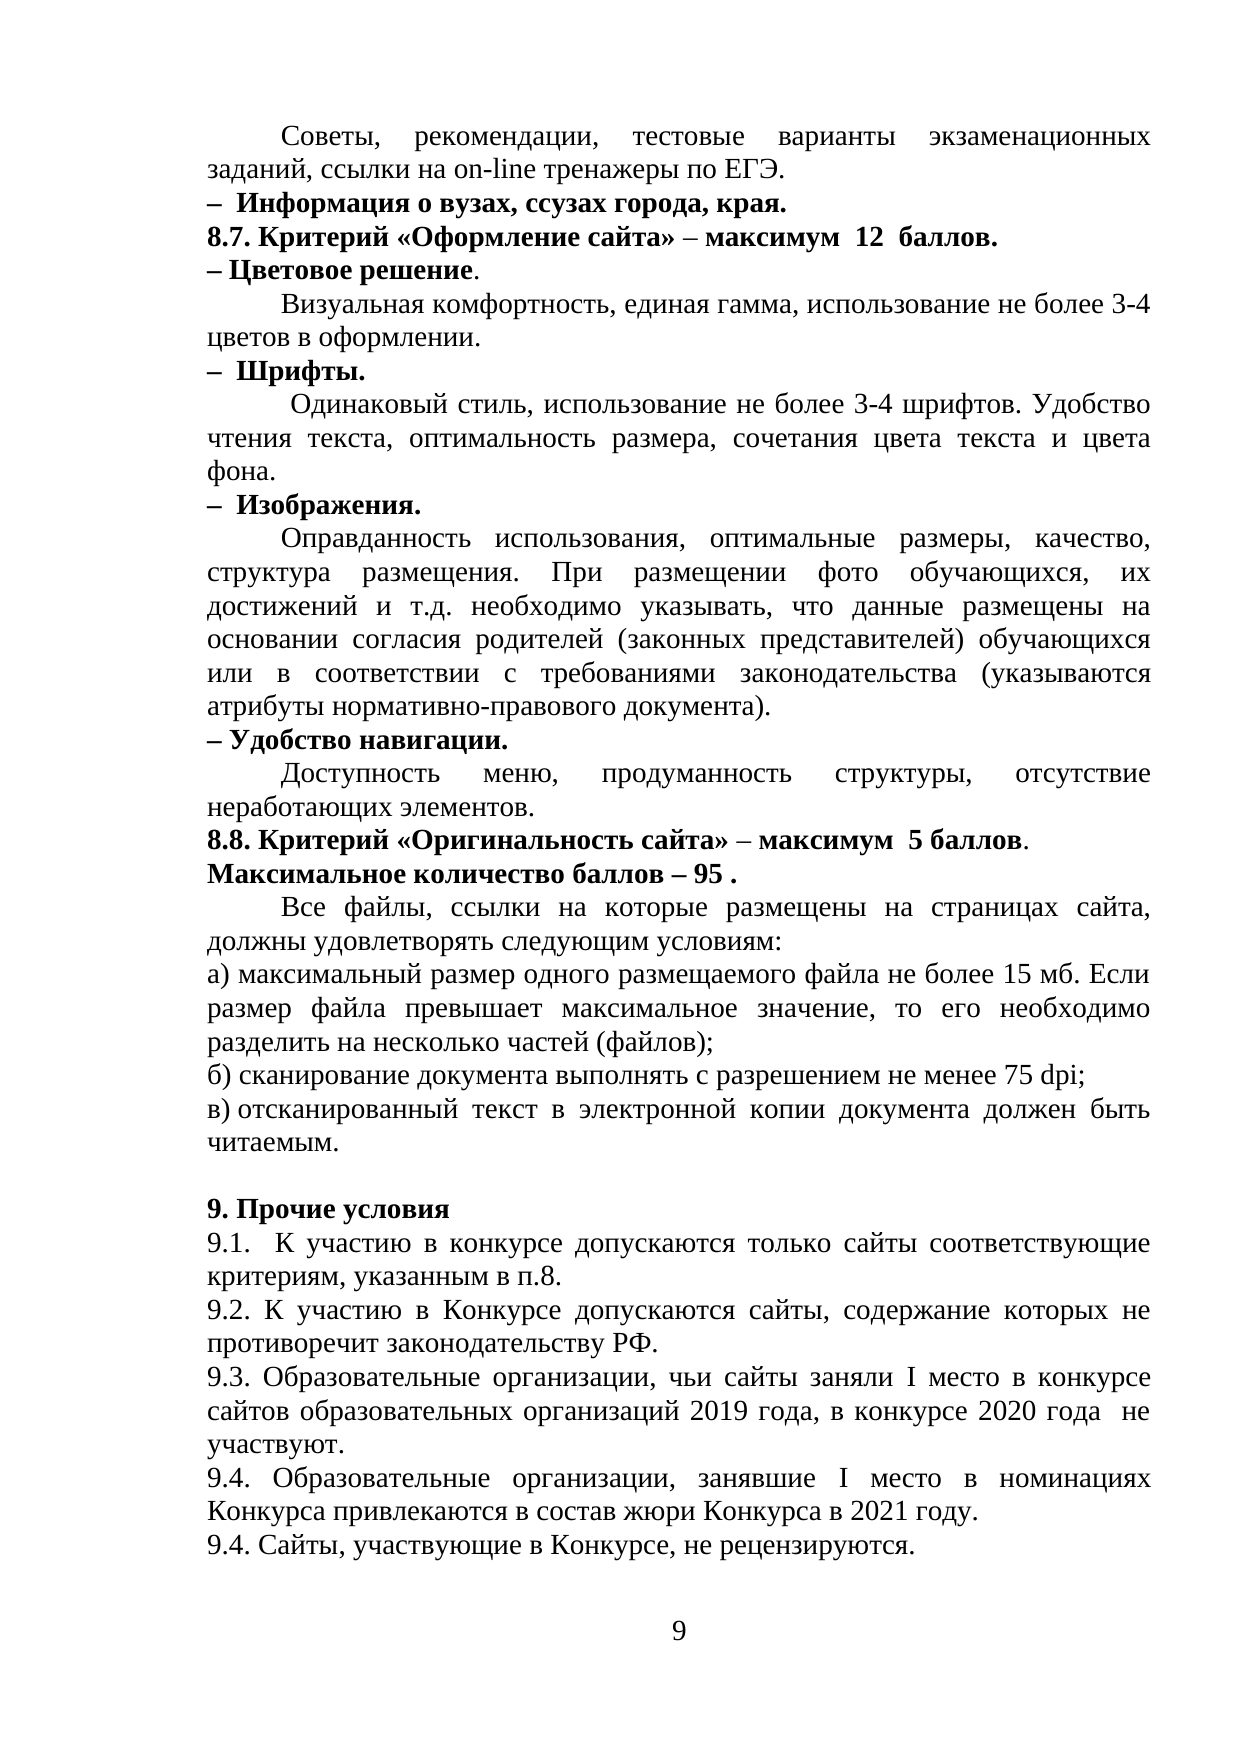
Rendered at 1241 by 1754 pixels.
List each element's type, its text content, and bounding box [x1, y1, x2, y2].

text Визуальная комфортность, единая гамма, использование не более 3-4 цветов в оформлении. [207, 286, 1152, 353]
text Оправданность использования, оптимальные размеры, качество, структура размещения. При размещении фото обучающихся, их достижений и т.д. необходимо указывать, что данные размещены на основании согласия родителей (законных представителей) обучающихся или в соответствии с требованиями законодательства (указываются атрибуты нормативно-правового документа). [207, 521, 1152, 722]
text б) сканирование документа выполнять с разрешением не менее 75 dpi; [207, 1057, 1152, 1091]
text в) отсканированный текст в электронной копии документа должен быть читаемым. [207, 1091, 1152, 1158]
text – Удобство навигации. [207, 722, 1152, 755]
text Максимальное количество баллов – 95 . [207, 856, 1152, 889]
text – Изображения. [207, 487, 1152, 521]
text Советы, рекомендации, тестовые варианты экзаменационных заданий, ссылки на on-line тренажеры по ЕГЭ. [207, 118, 1152, 185]
text 8.8. Критерий «Оригинальность сайта» – максимум 5 баллов. [207, 822, 1152, 856]
text 9.3. Образовательные организации, чьи сайты заняли I место в конкурсе сайтов образовательных организаций 2019 года, в конкурсе 2020 года не участвуют. [207, 1359, 1152, 1460]
text 9.4. Сайты, участвующие в Конкурсе, не рецензируются. [207, 1527, 1152, 1560]
text Все файлы, ссылки на которые размещены на страницах сайта, должны удовлетворять следующим условиям: [207, 889, 1152, 957]
text – Информация о вузах, ссузах города, края. [207, 185, 1152, 219]
text 9.1. К участию в конкурсе допускаются только сайты соответствующие критериям, указанным в п.8. [207, 1225, 1152, 1292]
text – Шрифты. [207, 353, 1152, 386]
text 9. Прочие условия [207, 1191, 1152, 1225]
text Доступность меню, продуманность структуры, отсутствие неработающих элементов. [207, 755, 1152, 822]
text Одинаковый стиль, использование не более 3-4 шрифтов. Удобство чтения текста, оптимальность размера, сочетания цвета текста и цвета фона. [207, 386, 1152, 487]
text а) максимальный размер одного размещаемого файла не более 15 мб. Если размер файла превышает максимальное значение, то его необходимо разделить на несколько частей (файлов); [207, 957, 1152, 1057]
text – Цветовое решение. [207, 252, 1152, 286]
text 9.2. К участию в Конкурсе допускаются сайты, содержание которых не противоречит законодательству РФ. [207, 1292, 1152, 1359]
text 8.7. Критерий «Оформление сайта» – максимум 12 баллов. [207, 219, 1152, 252]
text 9.4. Образовательные организации, занявшие I место в номинациях Конкурса привлекаются в состав жюри Конкурса в 2021 году. [207, 1460, 1152, 1527]
